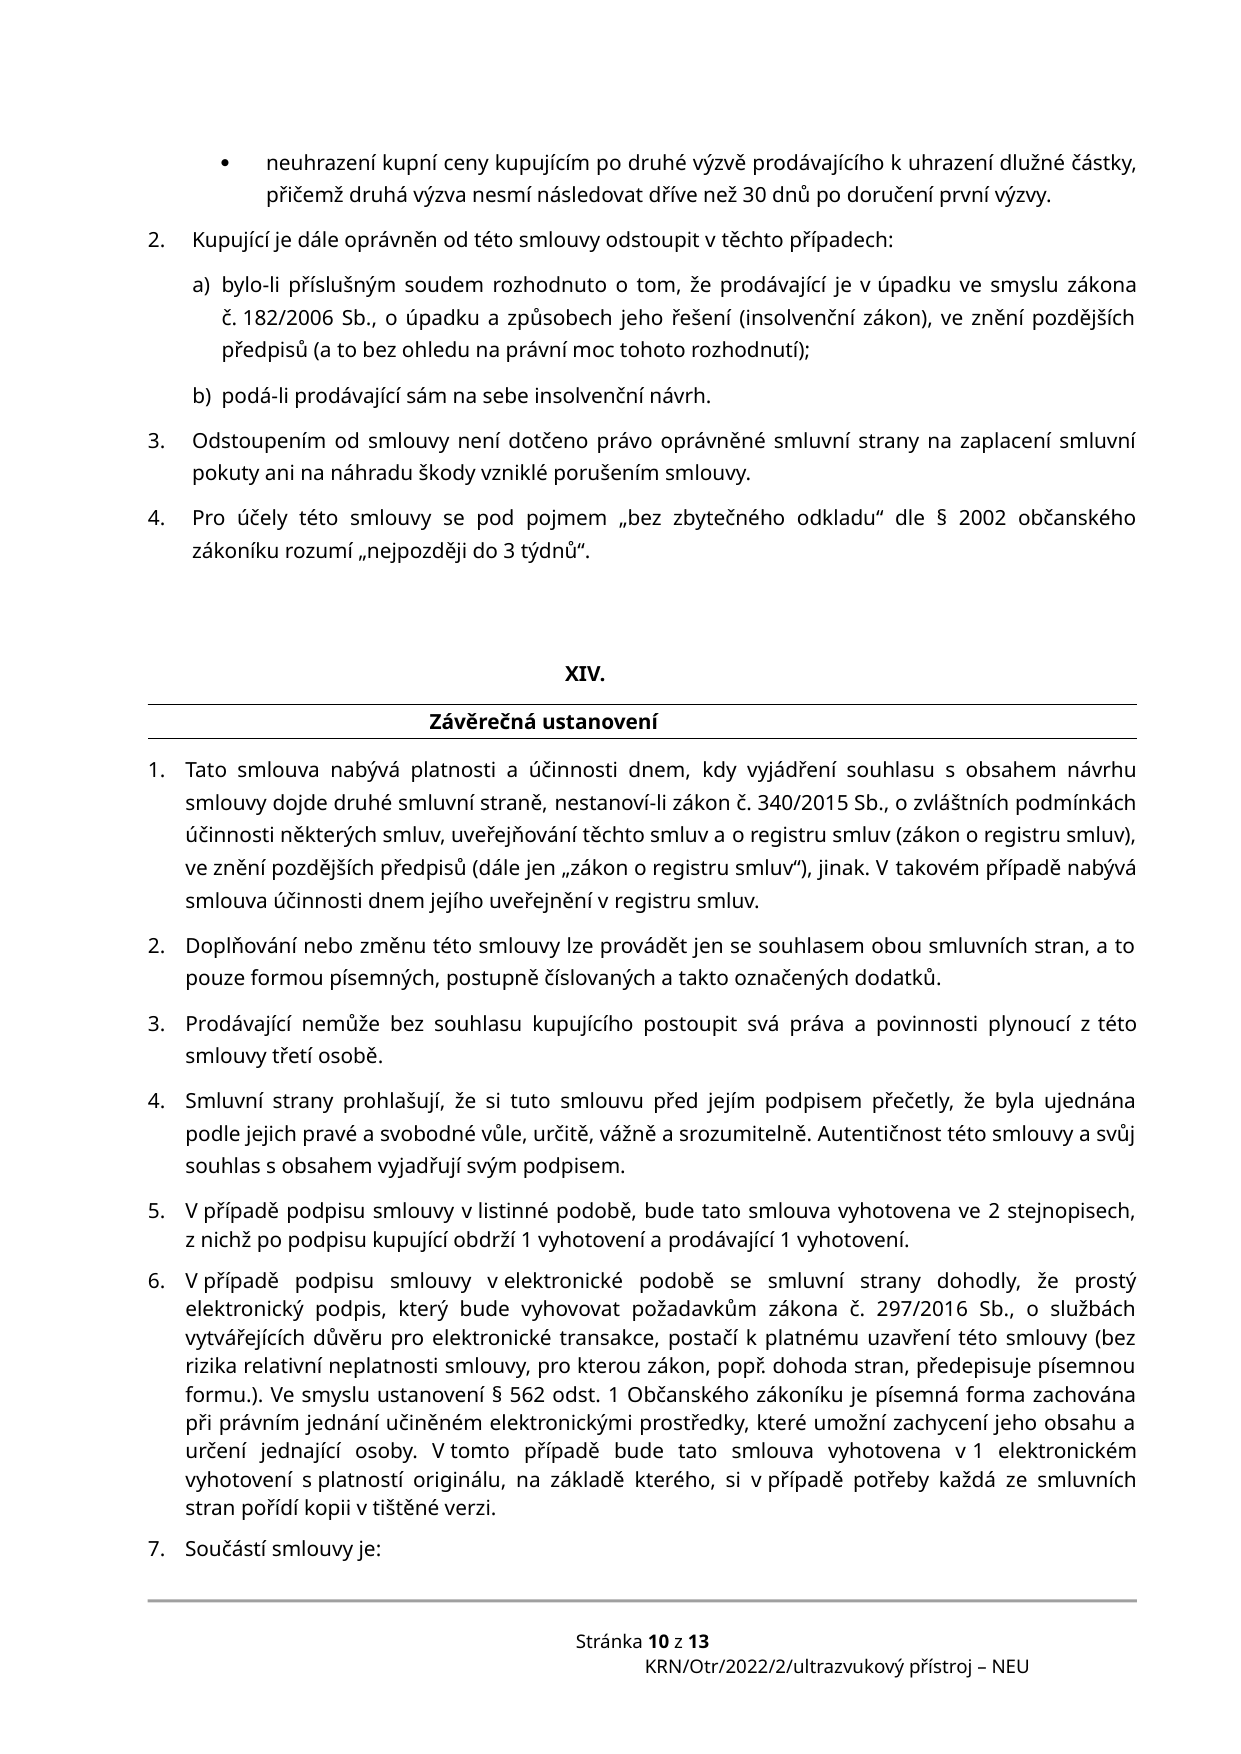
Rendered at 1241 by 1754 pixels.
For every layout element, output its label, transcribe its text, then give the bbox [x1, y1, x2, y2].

list Součástí smlouvy je: [148, 1534, 1137, 1563]
list Doplňování nebo změnu této smlouvy lze provádět jen se souhlasem obou smluvních stran, a to pouze formou písemných, postupně číslovaných a takto označených dodatků. [148, 931, 1137, 992]
list neuhrazení kupní ceny kupujícím po druhé výzvě prodávajícího k uhrazení dlužné částky, přičemž druhá výzva nesmí následovat dříve než 30 dnů po doručení první výzvy. [221, 148, 1137, 209]
list Odstoupením od smlouvy není dotčeno právo oprávněné smluvní strany na zaplacení smluvní pokuty ani na náhradu škody vzniklé porušením smlouvy. [148, 426, 1137, 487]
list podá-li prodávající sám na sebe insolvenční návrh. [192, 381, 1137, 409]
text Závěrečná ustanovení [148, 705, 1137, 738]
list Kupující je dále oprávněn od této smlouvy odstoupit v těchto případech: [148, 225, 1137, 254]
list bylo-li příslušným soudem rozhodnuto o tom, že prodávající je v úpadku ve smyslu zákona č. 182/2006 Sb., o úpadku a způsobech jeho řešení (insolvenční zákon), ve znění pozdějších předpisů (a to bez ohledu na právní moc tohoto rozhodnutí); [192, 270, 1137, 364]
list Prodávající nemůže bez souhlasu kupujícího postoupit svá práva a povinnosti plynoucí z této smlouvy třetí osobě. [148, 1009, 1137, 1070]
list V případě podpisu smlouvy v elektronické podobě se smluvní strany dohodly, že prostý elektronický podpis, který bude vyhovovat požadavkům zákona č. 297/2016 Sb., o službách vytvářejících důvěru pro elektronické transakce, postačí k platnému uzavření této smlouvy (bez rizika relativní neplatnosti smlouvy, pro kterou zákon, popř. dohoda stran, předepisuje písemnou formu.). Ve smyslu ustanovení § 562 odst. 1 Občanského zákoníku je písemná forma zachována při právním jednání učiněném elektronickými prostředky, které umožní zachycení jeho obsahu a určení jednající osoby. V tomto případě bude tato smlouva vyhotovena v 1 elektronickém vyhotovení s platností originálu, na základě kterého, si v případě potřeby každá ze smluvních stran pořídí kopii v tištěné verzi. [148, 1266, 1137, 1522]
list Tato smlouva nabývá platnosti a účinnosti dnem, kdy vyjádření souhlasu s obsahem návrhu smlouvy dojde druhé smluvní straně, nestanoví-li zákon č. 340/2015 Sb., o zvláštních podmínkách účinnosti některých smluv, uveřejňování těchto smluv a o registru smluv (zákon o registru smluv), ve znění pozdějších předpisů (dále jen „zákon o registru smluv“), jinak. V takovém případě nabývá smlouva účinnosti dnem jejího uveřejnění v registru smluv. [148, 755, 1137, 914]
list Smluvní strany prohlašují, že si tuto smlouvu před jejím podpisem přečetly, že byla ujednána podle jejich pravé a svobodné vůle, určitě, vážně a srozumitelně. Autentičnost této smlouvy a svůj souhlas s obsahem vyjadřují svým podpisem. [148, 1086, 1137, 1180]
list V případě podpisu smlouvy v listinné podobě, bude tato smlouva vyhotovena ve 2 stejnopisech, z nichž po podpisu kupující obdrží 1 vyhotovení a prodávající 1 vyhotovení. [148, 1197, 1137, 1253]
list Pro účely této smlouvy se pod pojmem „bez zbytečného odkladu“ dle § 2002 občanského zákoníku rozumí „nejpozději do 3 týdnů“. [148, 503, 1137, 564]
